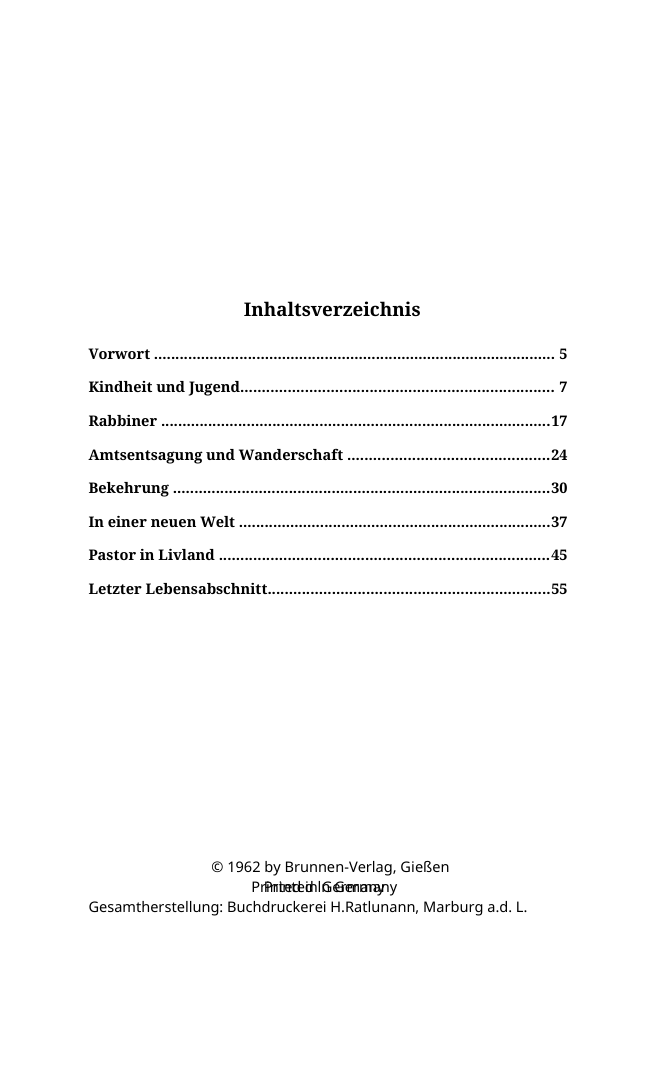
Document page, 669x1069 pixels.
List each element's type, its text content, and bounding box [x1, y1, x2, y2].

subtitle Inhaltsverzeichnis [88, 301, 576, 320]
text Amtsentsagung und Wanderschaft 24 [88, 433, 576, 467]
text In einer neuen Welt 37 [88, 500, 576, 534]
text Pastor in Livland 45 [88, 534, 576, 567]
text © 1962 by Brunnen-Verlag, Gießen Printed ln Germany [88, 856, 572, 896]
text Kindheit und Jugend 7 [88, 366, 576, 400]
text Gesamtherstellung: Buchdruckerei H.Ratlunann, Marburg a.d. L. [88, 896, 572, 916]
text Letzter Lebensabschnitt 55 [88, 567, 576, 601]
text Rabbiner 17 [88, 400, 576, 433]
text Vorwort 5 [88, 333, 576, 366]
text Bekehrung 30 [88, 467, 576, 500]
text Printed in Germany [251, 881, 385, 896]
